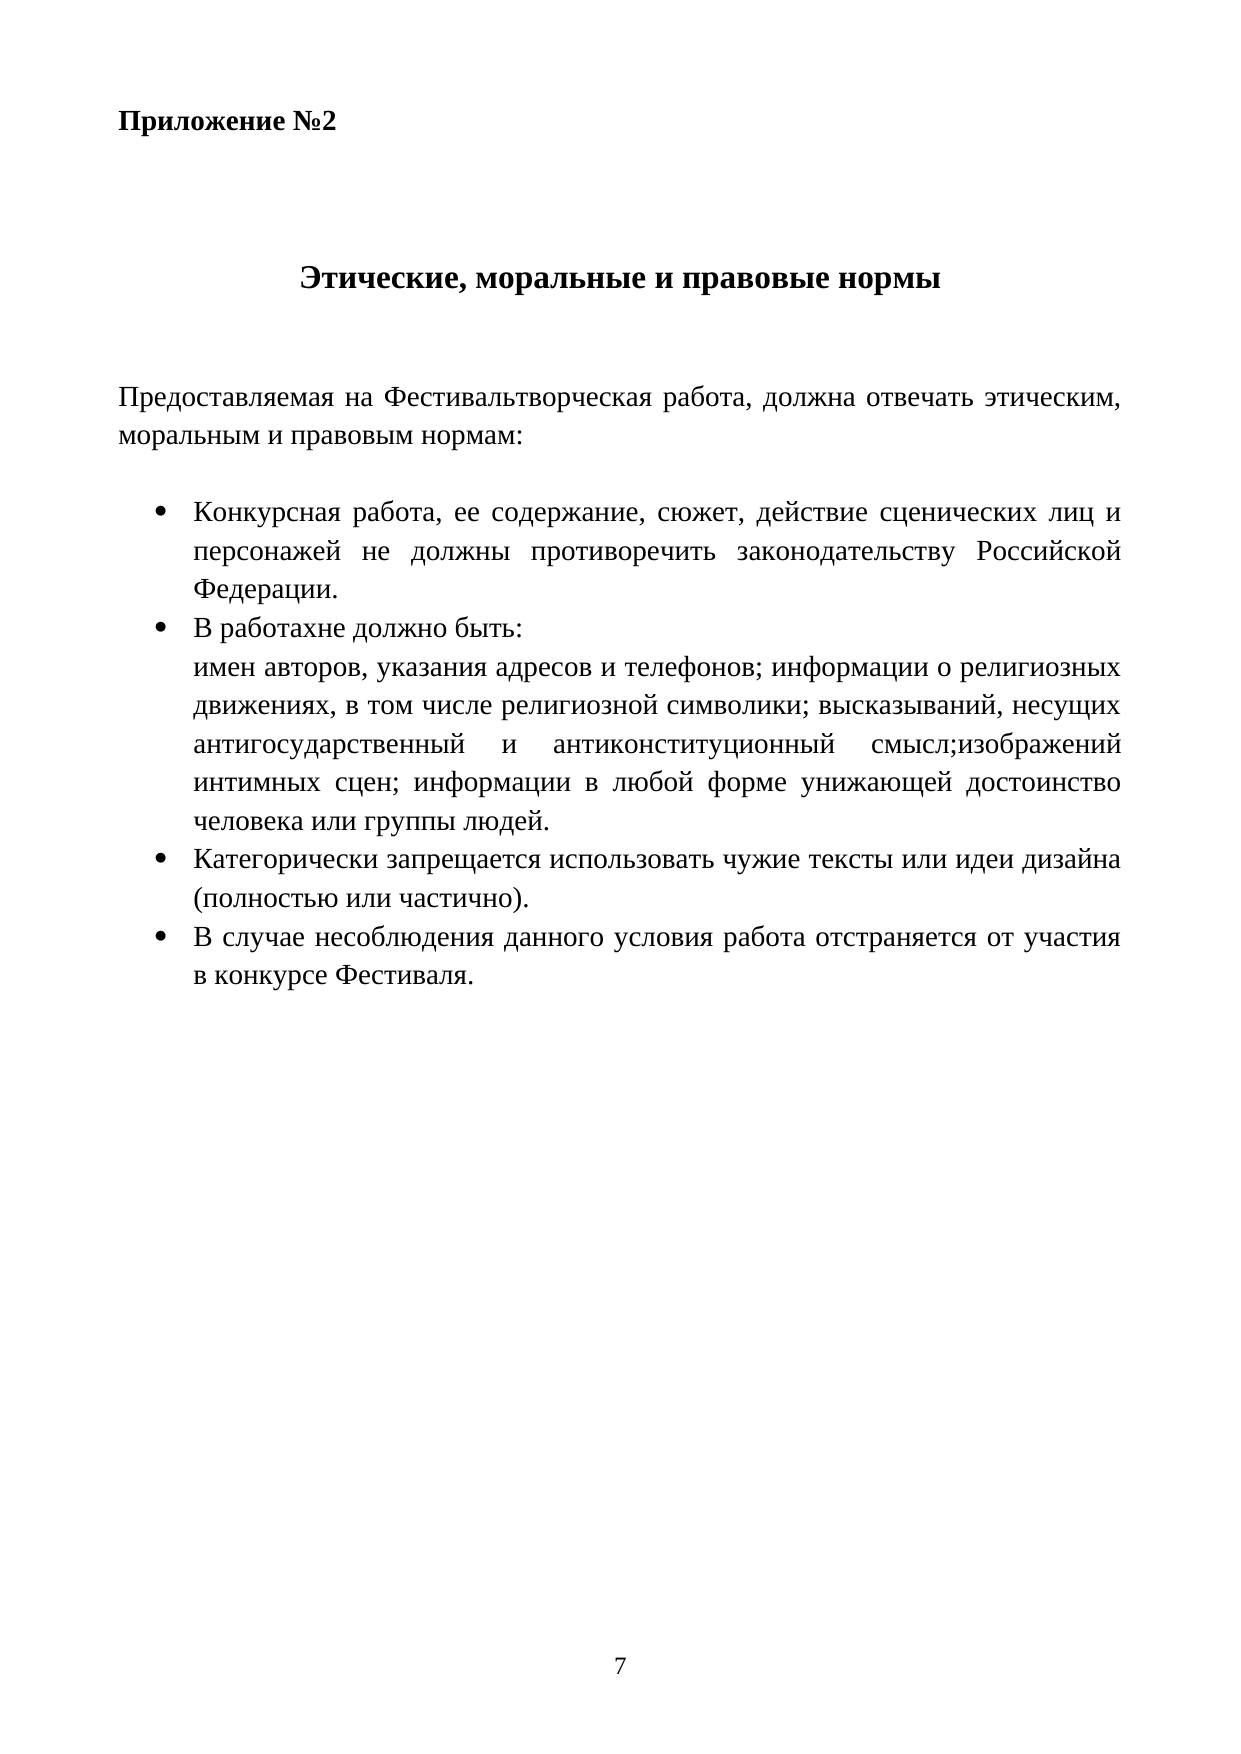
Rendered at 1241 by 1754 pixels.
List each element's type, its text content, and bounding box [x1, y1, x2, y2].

text Предоставляемая на Фестивальтворческая работа, должна отвечать этическим, моральным и правовым нормам: [118, 379, 1122, 451]
text Этические, моральные и правовые нормы [118, 258, 1122, 296]
list В работахне должно быть: [156, 610, 1122, 644]
text Приложение №2 [118, 103, 1122, 137]
list В случае несоблюдения данного условия работа отстраняется от участия в конкурсе Фестиваля. [156, 919, 1122, 991]
list Конкурсная работа, ее содержание, сюжет, действие сценических лиц и персонажей не должны противоречить законодательству Российской Федерации. [156, 494, 1122, 605]
text имен авторов, указания адресов и телефонов; информации о религиозных движениях, в том числе религиозной символики; высказываний, несущих антигосударственный и антиконституционный смысл;изображений интимных сцен; информации в любой форме унижающей достоинство человека или группы людей. [193, 649, 1122, 836]
list Категорически запрещается использовать чужие тексты или идеи дизайна (полностью или частично). [156, 841, 1122, 914]
